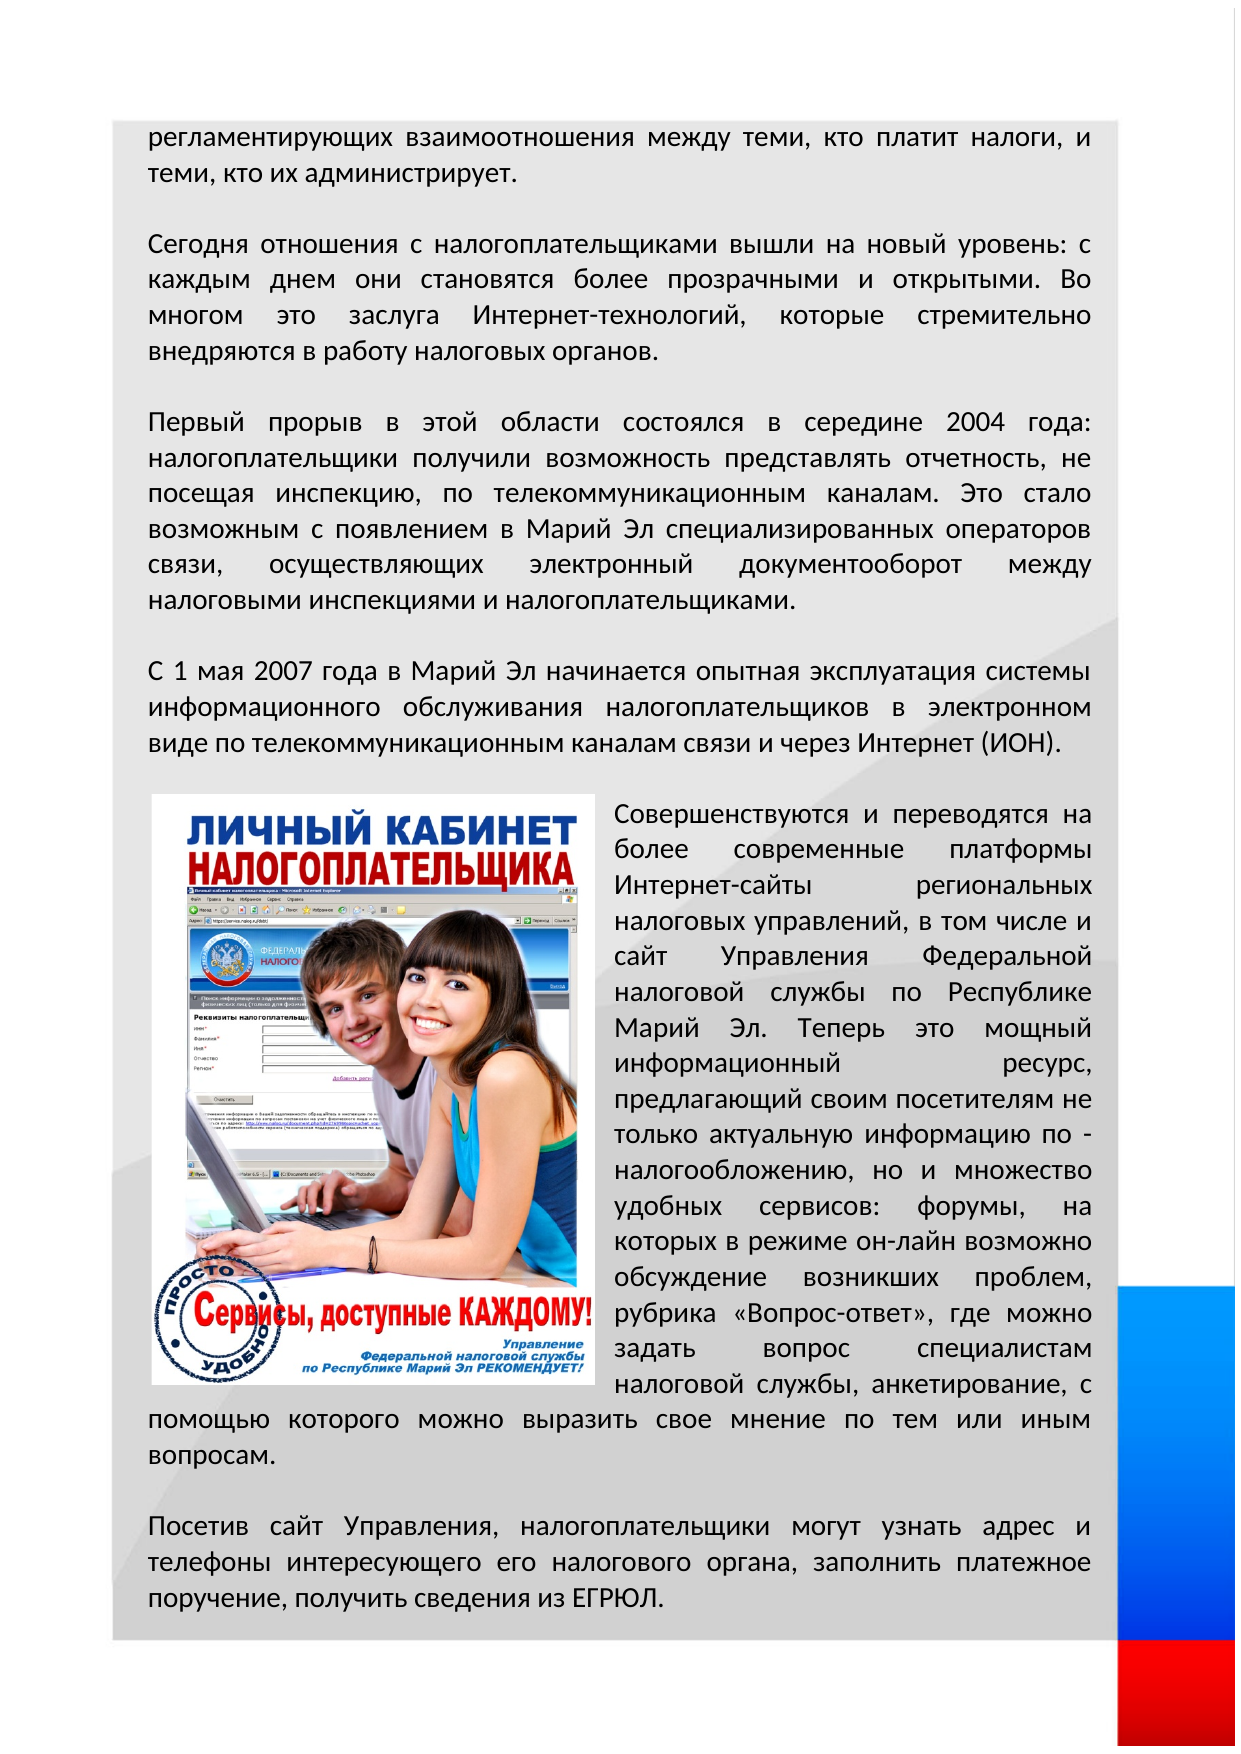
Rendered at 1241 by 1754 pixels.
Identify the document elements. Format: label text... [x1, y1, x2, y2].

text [148, 118, 1092, 189]
text Сегодня отношения с налогоплательщиками вышли на новый уровень: с каждым днем они становятся более прозрачными и открытыми. Во многом это заслуга Интернет-технологий, которые стремительно внедряются в работу налоговых органов. [148, 225, 1092, 367]
text С 1 мая 2007 года в Марий Эл начинается опытная эксплуатация системы информационного обслуживания налогоплательщиков в электронном виде по телекоммуникационным каналам связи и через Интернет (ИОН). [148, 652, 1092, 759]
text Первый прорыв в этой области состоялся в середине 2004 года: налогоплательщики получили возможность представлять отчетность, не посещая инспекцию, по телекоммуникационным каналам. Это стало возможным с появлением в Марий Эл специализированных операторов связи, осуществляющих электронный документооборот между налоговыми инспекциями и налогоплательщиками. [148, 403, 1092, 617]
text Совершенствуются и переводятся на более современные платформы Интернет-сайты региональных налоговых управлений, в том числе и сайт Управления Федеральной налоговой службы по Республике Марий Эл. Теперь это мощный информационный ресурс, предлагающий своим посетителям не только актуальную информацию по - налогообложению, но и множество удобных сервисов: форумы, на которых в режиме он-лайн возможно обсуждение возникших проблем, рубрика «Вопрос-ответ», где можно задать вопрос специалистам налоговой службы, анкетирование, с помощью которого можно выразить свое мнение по тем или иным вопросам. [148, 795, 1092, 1472]
picture [5, 8, 1235, 1746]
text Посетив сайт Управления, налогоплательщики могут узнать адрес и телефоны интересующего его налогового органа, заполнить платежное поручение, получить сведения из ЕГРЮЛ. [148, 1507, 1092, 1614]
